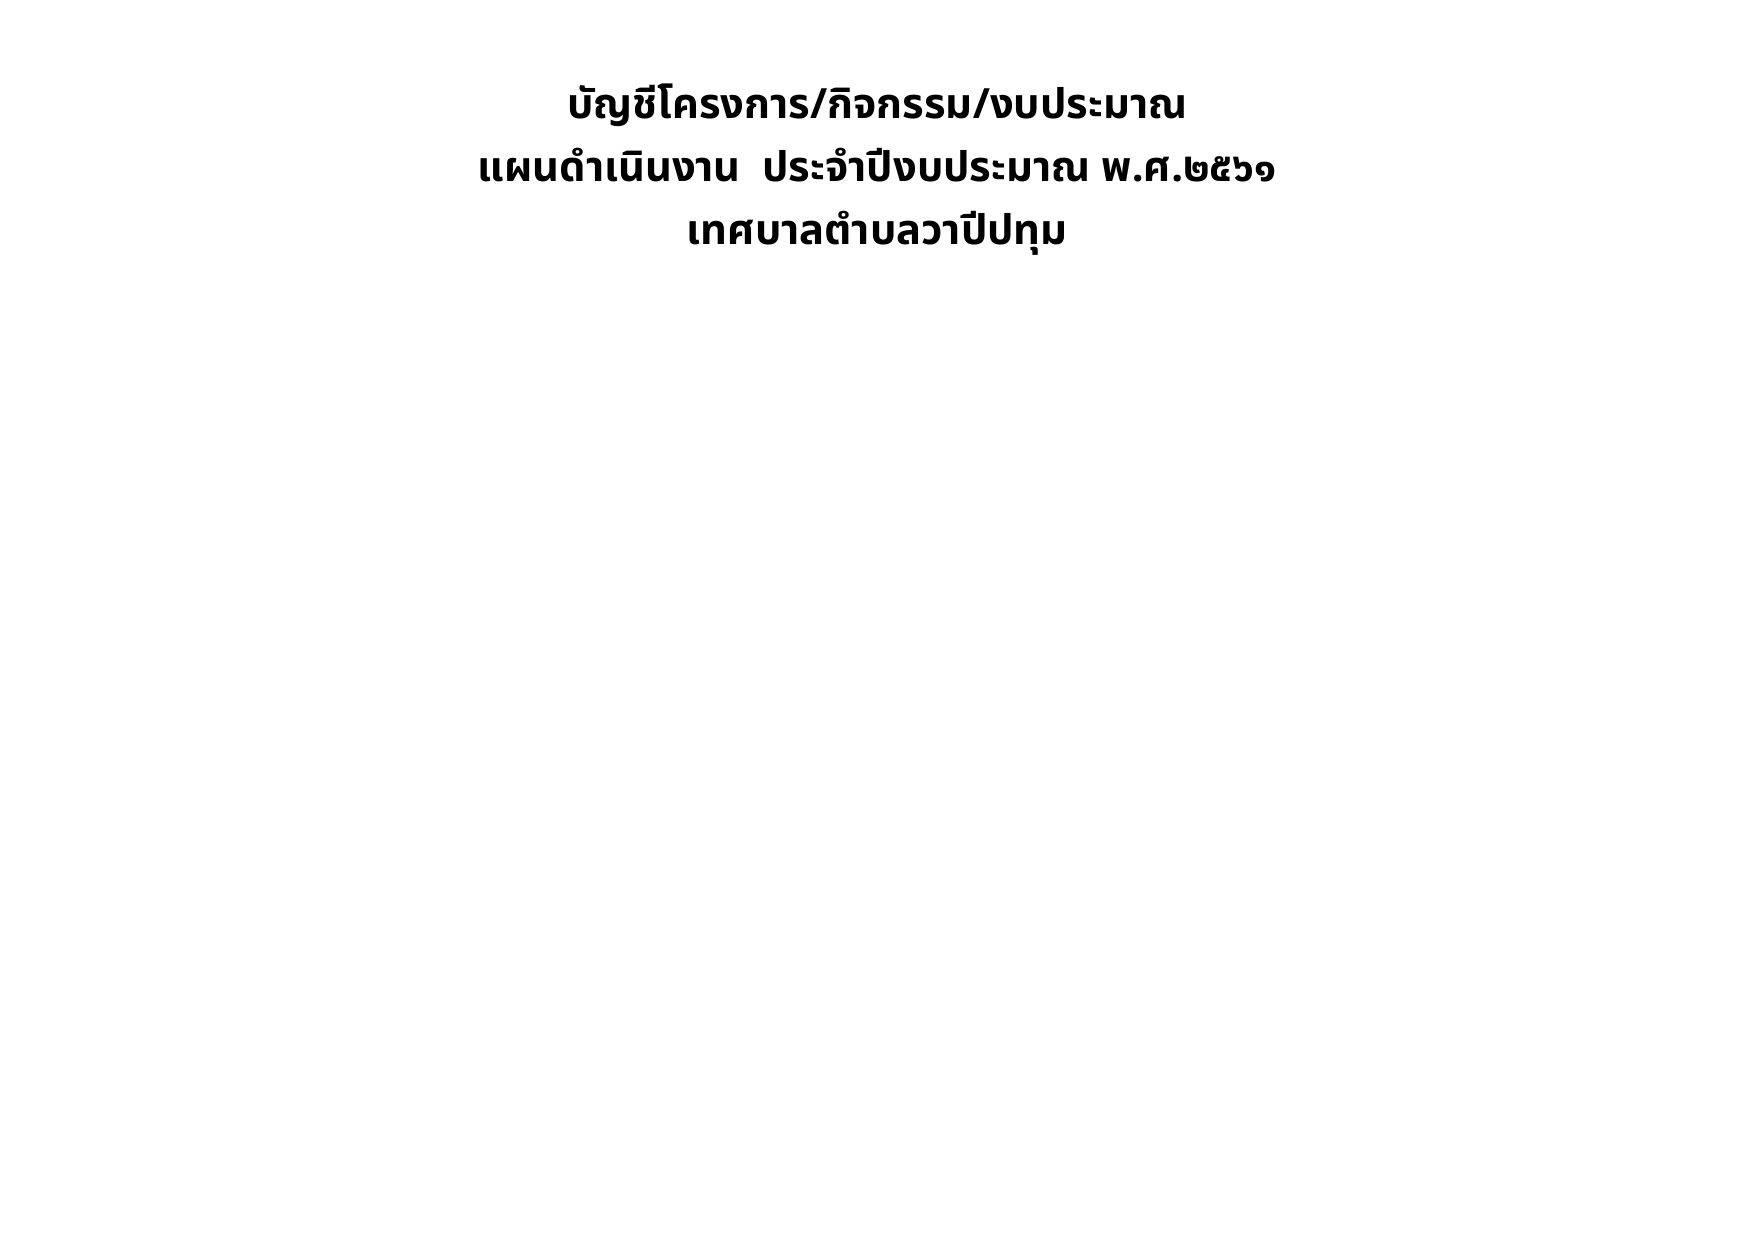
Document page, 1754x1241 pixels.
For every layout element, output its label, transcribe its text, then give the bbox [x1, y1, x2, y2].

text แผนดำเนินงาน ประจำปีงบประมาณ พ.ศ.๒๕๖๑ [75, 137, 1679, 201]
text เทศบาลตำบลวาปีปทุม [75, 201, 1679, 263]
text บัญชีโครงการ/กิจกรรม/งบประมาณ [75, 74, 1679, 137]
